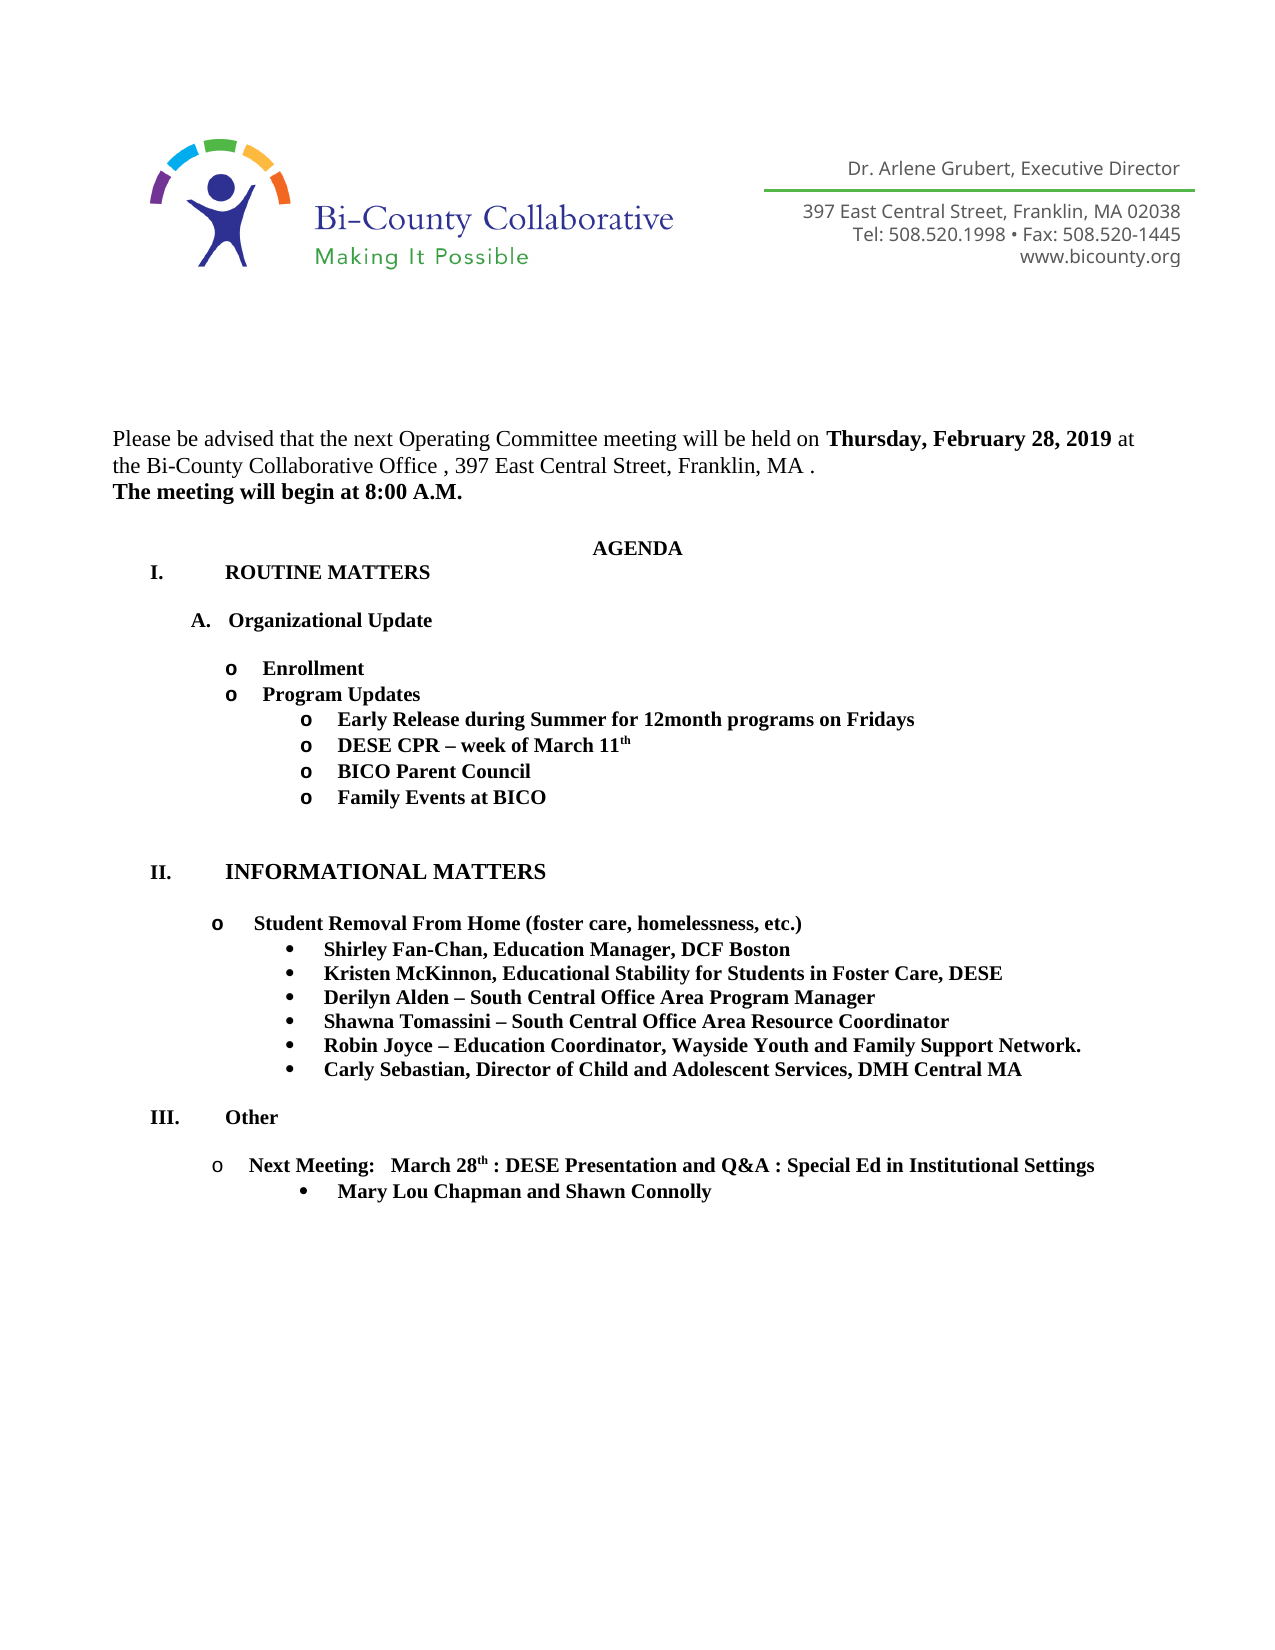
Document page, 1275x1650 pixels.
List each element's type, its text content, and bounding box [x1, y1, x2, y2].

list BICO Parent Council [300, 759, 1162, 784]
list Program Updates [225, 682, 1162, 707]
text The meeting will begin at 8:00 A.M. [112, 478, 1162, 504]
list Mary Lou Chapman and Shawn Connolly [300, 1179, 1162, 1203]
list Shirley Fan-Chan, Education Manager, DCF Boston [286, 937, 1162, 961]
list Robin Joyce – Education Coordinator, Wayside Youth and Family Support Network. [286, 1033, 1162, 1057]
text AGENDA [112, 536, 1162, 560]
list Student Removal From Home (foster care, homelessness, etc.) [211, 911, 1162, 937]
list Next Meeting: March 28th : DESE Presentation and Q&A : Special Ed in Institutional Settings [211, 1153, 1162, 1179]
list Derilyn Alden – South Central Office Area Program Manager [286, 985, 1162, 1009]
list INFORMATIONAL MATTERS [150, 858, 1162, 885]
picture [129, 137, 695, 271]
list DESE CPR – week of March 11th [300, 733, 1162, 759]
list Enrollment [225, 656, 1162, 682]
list ROUTINE MATTERS [150, 560, 1162, 584]
list Early Release during Summer for 12month programs on Fridays [300, 707, 1162, 733]
list Other [150, 1105, 1162, 1129]
text Please be advised that the next Operating Committee meeting will be held on Thursday, February 28, 2019 at the Bi-County Collaborative Office , 397 East Central Street, Franklin, MA . [112, 425, 1162, 478]
list Kristen McKinnon, Educational Stability for Students in Foster Care, DESE [286, 961, 1162, 985]
list Family Events at BICO [300, 784, 1162, 810]
list Carly Sebastian, Director of Child and Adolescent Services, DMH Central MA [286, 1057, 1162, 1081]
list Shawna Tomassini – South Central Office Area Resource Coordinator [286, 1009, 1162, 1033]
list Organizational Update [191, 608, 1162, 632]
